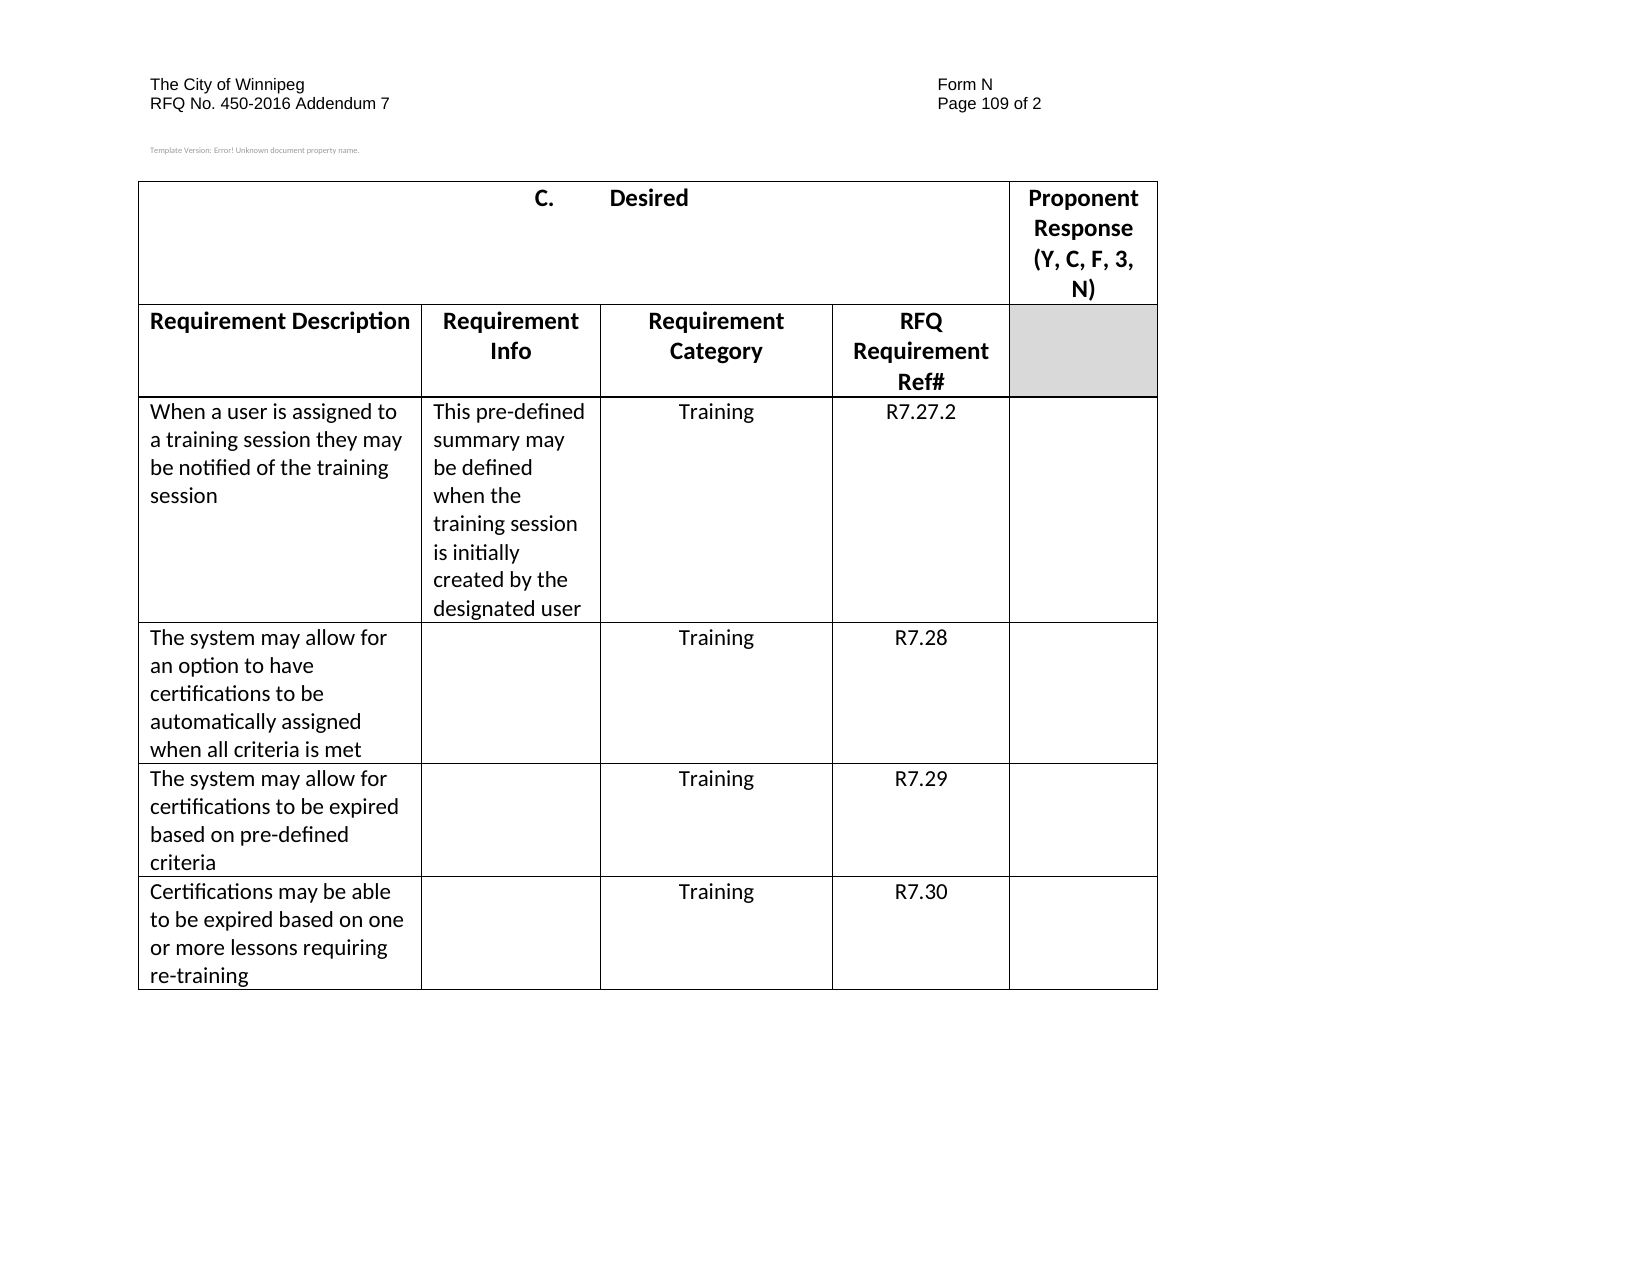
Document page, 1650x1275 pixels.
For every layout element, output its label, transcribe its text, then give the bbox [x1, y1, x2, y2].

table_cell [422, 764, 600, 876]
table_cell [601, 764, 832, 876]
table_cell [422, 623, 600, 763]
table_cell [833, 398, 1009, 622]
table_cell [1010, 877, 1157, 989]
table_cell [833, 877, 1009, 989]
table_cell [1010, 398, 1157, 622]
table_cell [1010, 305, 1157, 396]
table_header Proponent Response (Y, C, F, 3, N) [1010, 182, 1157, 304]
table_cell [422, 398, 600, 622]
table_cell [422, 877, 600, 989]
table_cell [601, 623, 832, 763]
table_cell RFQ Requirement Ref# [833, 305, 1009, 396]
table_cell Requirement Info [422, 305, 600, 396]
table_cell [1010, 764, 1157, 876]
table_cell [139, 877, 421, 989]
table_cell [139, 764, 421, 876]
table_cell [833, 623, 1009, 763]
table_cell Requirement Description [139, 305, 421, 396]
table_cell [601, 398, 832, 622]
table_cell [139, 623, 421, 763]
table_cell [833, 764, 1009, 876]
table_header C. Desired [139, 182, 1009, 304]
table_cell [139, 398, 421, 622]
table_cell Requirement Category [601, 305, 832, 396]
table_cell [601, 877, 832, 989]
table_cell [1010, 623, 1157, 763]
